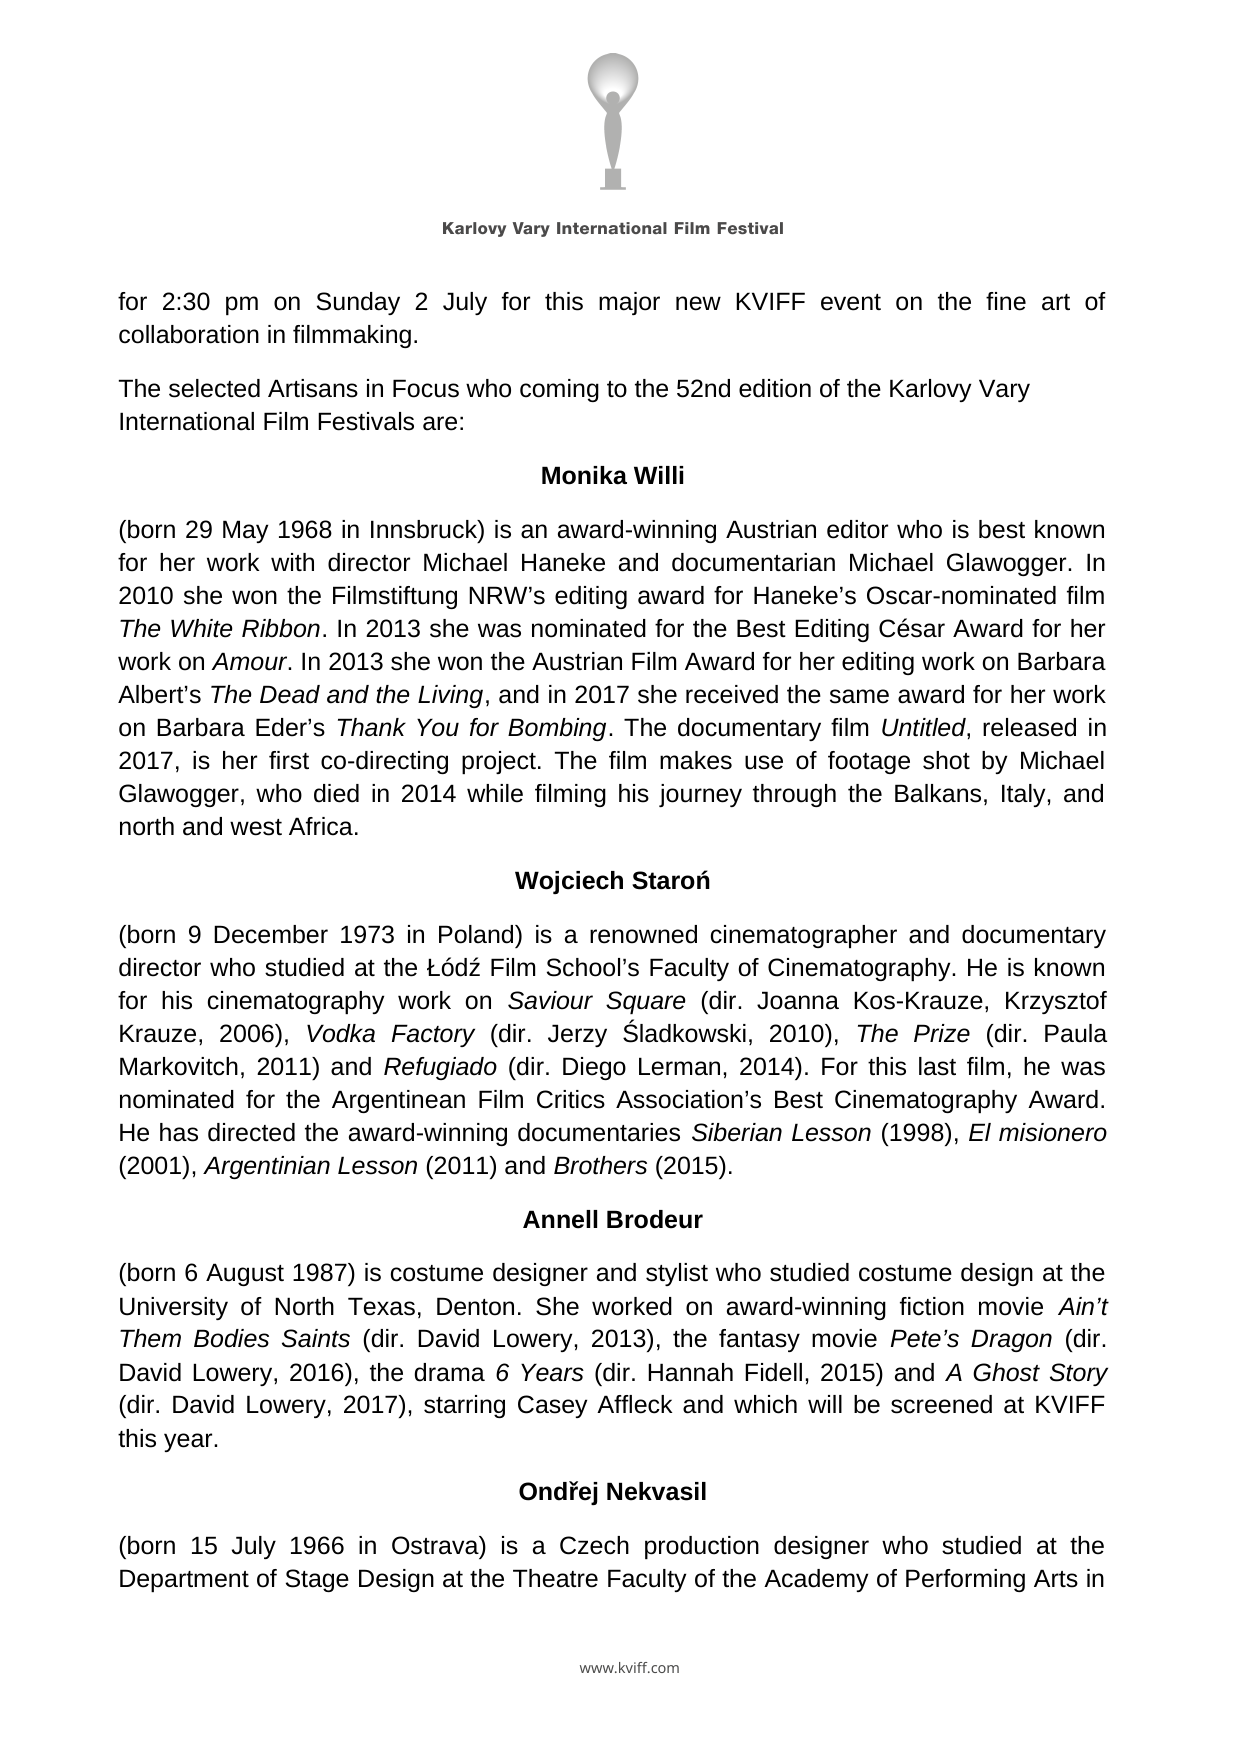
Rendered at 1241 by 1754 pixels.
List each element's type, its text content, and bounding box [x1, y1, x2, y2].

text Monika Willi [118, 461, 1107, 489]
text (born 9 December 1973 in Poland) is a renowned cinematographer and documentary director who studied at the Łódź Film School’s Faculty of Cinematography. He is known for his cinematography work on Saviour Square (dir. Joanna Kos-Krauze, Krzysztof Krauze, 2006), Vodka Factory (dir. Jerzy Śladkowski, 2010), The Prize (dir. Paula Markovitch, 2011) and Refugiado (dir. Diego Lerman, 2014). For this last film, he was nominated for the Argentinean Film Critics Association’s Best Cinematography Award. He has directed the award-winning documentaries Siberian Lesson (1998), El misionero (2001), Argentinian Lesson (2011) and Brothers (2015). [118, 919, 1107, 1179]
text The selected Artisans in Focus who coming to the 52nd edition of the Karlovy Vary International Film Festivals are: [118, 374, 1107, 436]
text Ondřej Nekvasil [118, 1477, 1107, 1506]
picture [369, 53, 856, 240]
text Wojciech Staroń [118, 866, 1107, 894]
text (born 29 May 1968 in Innsbruck) is an award-winning Austrian editor who is best known for her work with director Michael Haneke and documentarian Michael Glawogger. In 2010 she won the Filmstiftung NRW’s editing award for Haneke’s Oscar-nominated film The White Ribbon. In 2013 she was nominated for the Best Editing César Award for her work on Amour. In 2013 she won the Austrian Film Award for her editing work on Barbara Albert’s The Dead and the Living, and in 2017 she received the same award for her work on Barbara Eder’s Thank You for Bombing. The documentary film Untitled, released in 2017, is her first co-directing project. The film makes use of footage shot by Michael Glawogger, who died in 2014 while filming his journey through the Balkans, Italy, and north and west Africa. [118, 515, 1107, 841]
text (born 6 August 1987) is costume designer and stylist who studied costume design at the University of North Texas, Denton. She worked on award-winning fiction movie Ain’t Them Bodies Saints (dir. David Lowery, 2013), the fantasy movie Pete’s Dragon (dir. David Lowery, 2016), the drama 6 Years (dir. Hannah Fidell, 2015) and A Ghost Story (dir. David Lowery, 2017), starring Casey Affleck and which will be screened at KVIFF this year. [118, 1258, 1107, 1452]
text Annell Brodeur [118, 1204, 1107, 1233]
